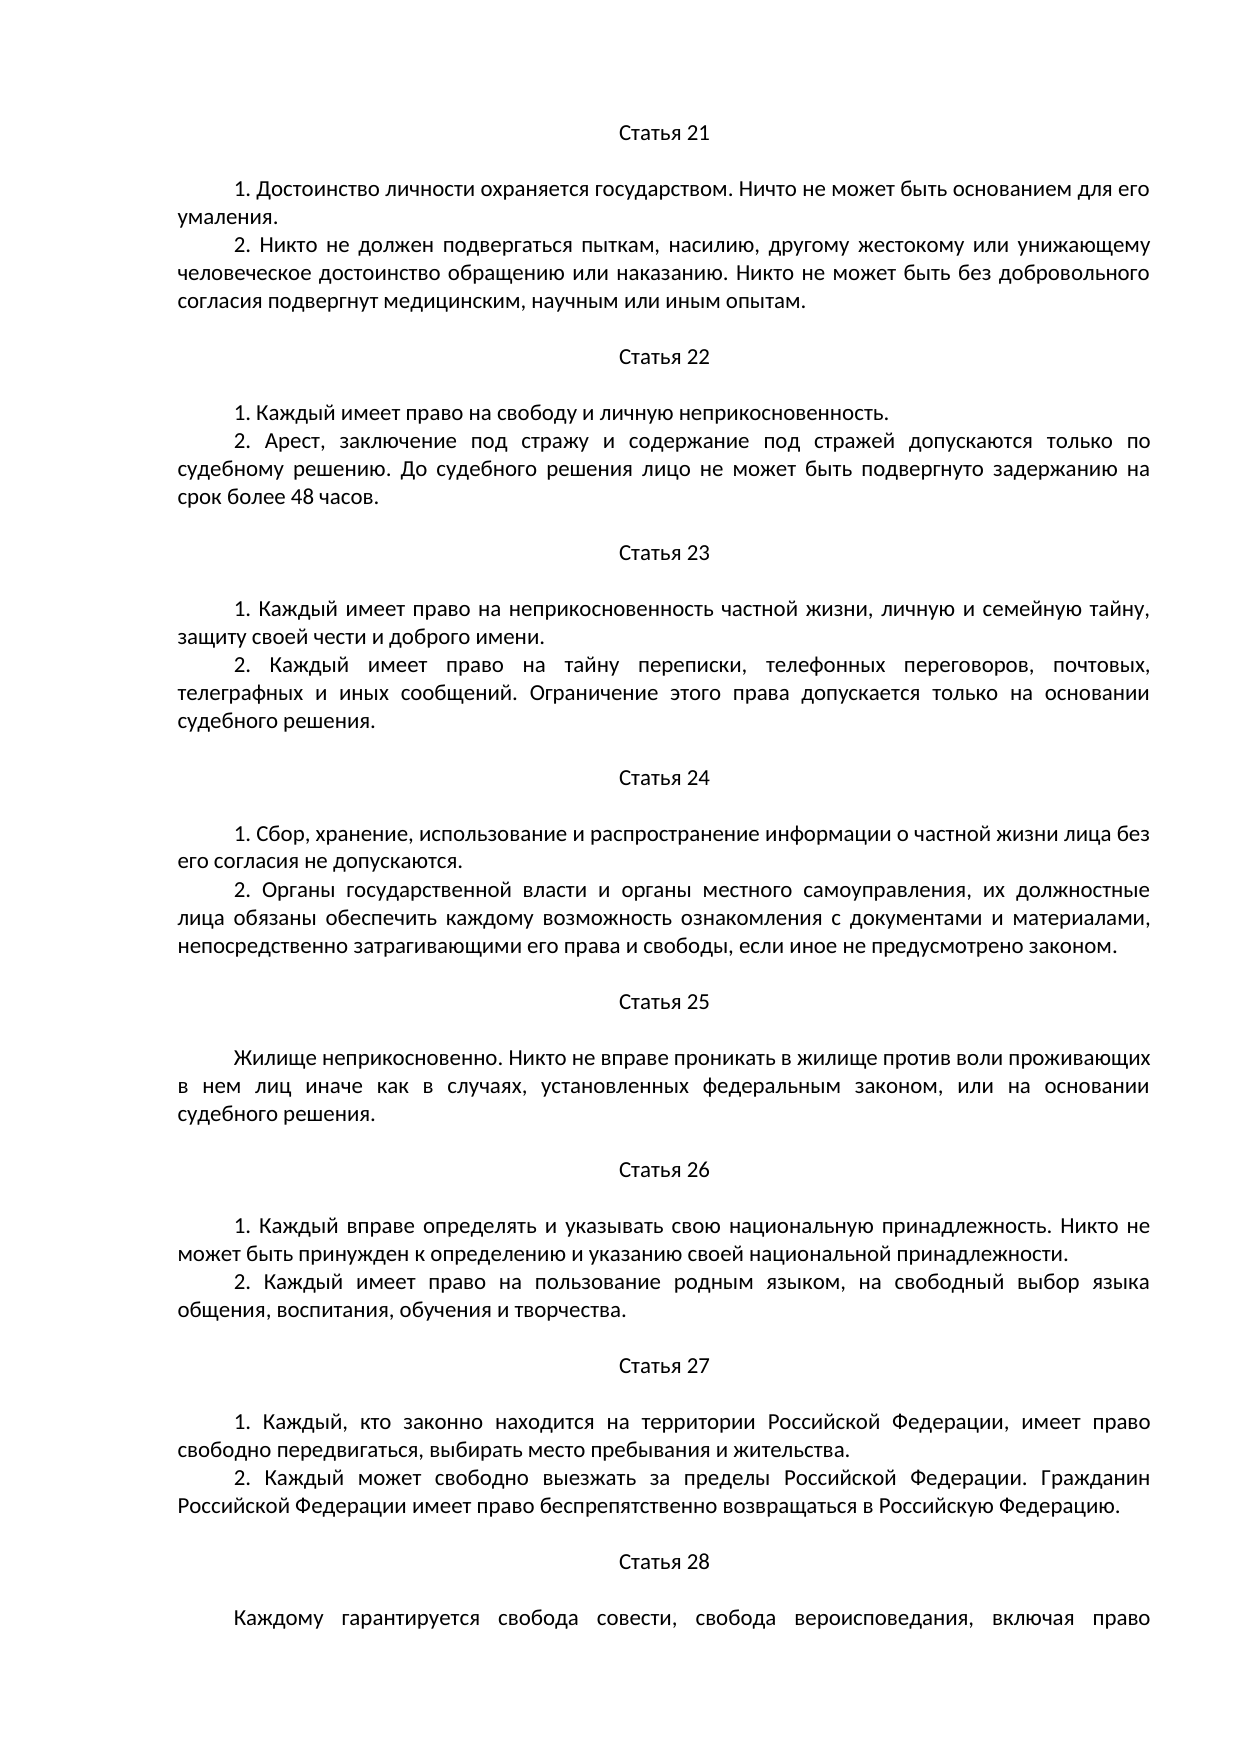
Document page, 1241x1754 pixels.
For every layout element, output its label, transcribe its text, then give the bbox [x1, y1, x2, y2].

text Статья 25 [177, 987, 1152, 1015]
text 1. Каждый имеет право на свободу и личную неприкосновенность. [177, 398, 1152, 426]
text 1. Достоинство личности охраняется государством. Ничто не может быть основанием для его умаления. [177, 174, 1152, 230]
text Статья 26 [177, 1155, 1152, 1183]
text 1. Сбор, хранение, использование и распространение информации о частной жизни лица без его согласия не допускаются. [177, 819, 1152, 875]
text Жилище неприкосновенно. Никто не вправе проникать в жилище против воли проживающих в нем лиц иначе как в случаях, установленных федеральным законом, или на основании судебного решения. [177, 1043, 1152, 1127]
text Статья 27 [177, 1351, 1152, 1379]
text 2. Органы государственной власти и органы местного самоуправления, их должностные лица обязаны обеспечить каждому возможность ознакомления с документами и материалами, непосредственно затрагивающими его права и свободы, если иное не предусмотрено законом. [177, 875, 1152, 959]
text Статья 28 [177, 1547, 1152, 1575]
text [177, 1603, 1152, 1631]
text 2. Каждый может свободно выезжать за пределы Российской Федерации. Гражданин Российской Федерации имеет право беспрепятственно возвращаться в Российскую Федерацию. [177, 1463, 1152, 1519]
text Статья 24 [177, 763, 1152, 791]
text 2. Арест, заключение под стражу и содержание под стражей допускаются только по судебному решению. До судебного решения лицо не может быть подвергнуто задержанию на срок более 48 часов. [177, 426, 1152, 510]
text 1. Каждый вправе определять и указывать свою национальную принадлежность. Никто не может быть принужден к определению и указанию своей национальной принадлежности. [177, 1211, 1152, 1267]
text 2. Каждый имеет право на пользование родным языком, на свободный выбор языка общения, воспитания, обучения и творчества. [177, 1267, 1152, 1323]
text Статья 21 [177, 118, 1152, 146]
text Статья 22 [177, 342, 1152, 370]
text 1. Каждый, кто законно находится на территории Российской Федерации, имеет право свободно передвигаться, выбирать место пребывания и жительства. [177, 1407, 1152, 1463]
text 2. Никто не должен подвергаться пыткам, насилию, другому жестокому или унижающему человеческое достоинство обращению или наказанию. Никто не может быть без добровольного согласия подвергнут медицинским, научным или иным опытам. [177, 230, 1152, 314]
text Статья 23 [177, 538, 1152, 566]
text 2. Каждый имеет право на тайну переписки, телефонных переговоров, почтовых, телеграфных и иных сообщений. Ограничение этого права допускается только на основании судебного решения. [177, 651, 1152, 734]
text 1. Каждый имеет право на неприкосновенность частной жизни, личную и семейную тайну, защиту своей чести и доброго имени. [177, 594, 1152, 651]
